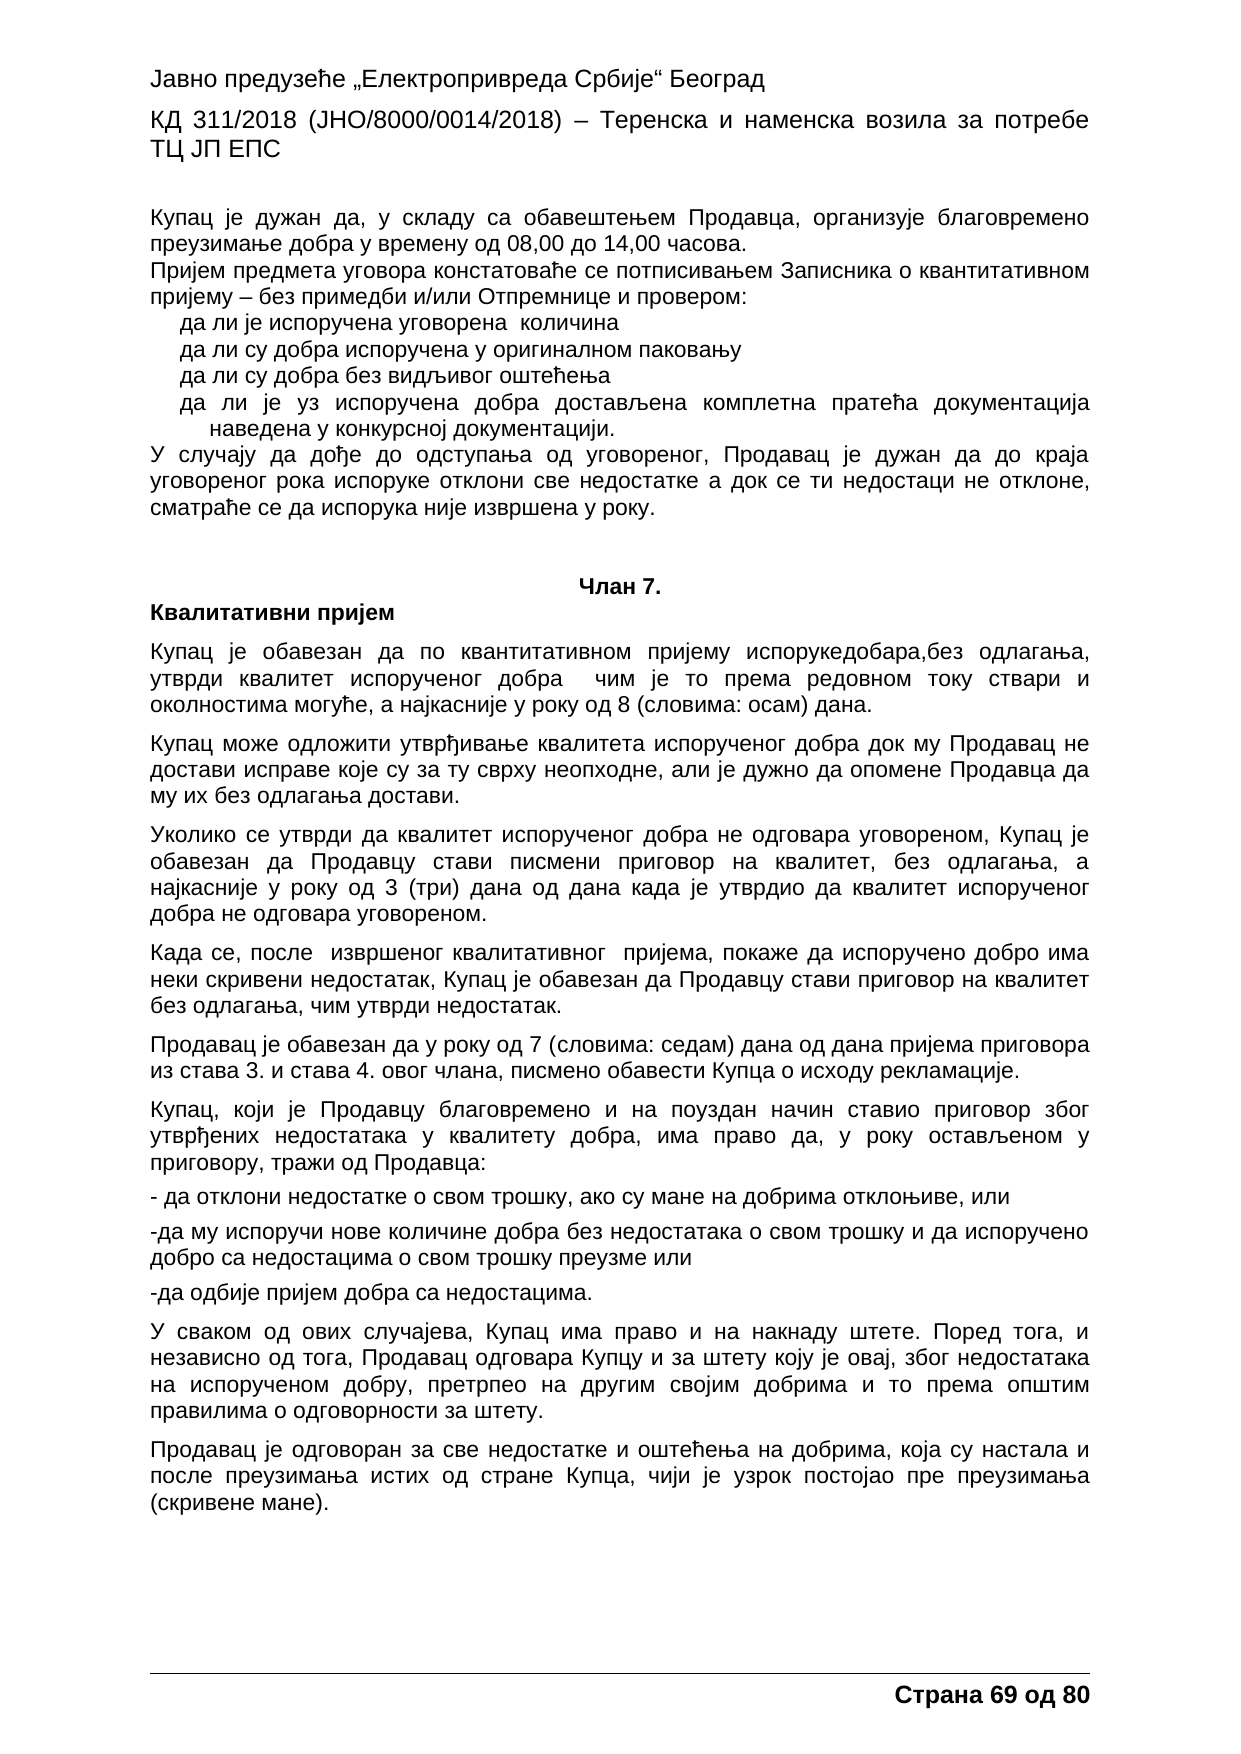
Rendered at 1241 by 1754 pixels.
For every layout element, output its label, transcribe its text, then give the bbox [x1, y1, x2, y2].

text - да отклони недостатке о свом трошку, ако су мане на добрима отклоњиве, или [150, 1183, 1090, 1210]
text -да одбије пријем добра са недостацима. [150, 1279, 1090, 1305]
text Купац може одложити утврђивање квалитета испорученог добра док му Продавац не достави исправе које су за ту сврху неопходне, али је дужно да опомене Продавца да му их без одлагања достави. [150, 730, 1090, 809]
text Пријем предмета уговора констатоваће се потписивањем Записника о квантитативном пријему – без примедби и/или Отпремнице и провером: [150, 257, 1090, 309]
text Члан 7. [150, 573, 1090, 599]
text да ли је уз испоручена добра достављена комплетна пратећа документација наведена у конкурсној документацији. [179, 388, 1090, 441]
text Квалитативни пријем [150, 599, 1090, 626]
text да ли су добра без видљивог оштећења [179, 362, 1090, 388]
text Купац је обавезан да по квантитативном пријему испорукедобара,без одлагања, утврди квалитет испорученог добра чим је то према редовном току ствари и околностима могуће, а најкасније у року од 8 (словима: осам) дана. [150, 638, 1090, 717]
text Када се, после извршеног квалитативног пријема, покаже да испоручено добро има неки скривени недостатак, Купац је обавезан да Продавцу стави приговор на квалитет без одлагања, чим утврди недостатак. [150, 939, 1090, 1018]
text -да му испоручи нове количине добра без недостатака о свом трошку и да испоручено добро са недостацима о свом трошку преузме или [150, 1218, 1090, 1271]
text Купац, који је Продавцу благовремено и на поуздан начин ставио приговор због утврђених недостатака у квалитету добра, има право да, у року остављеном у приговору, тражи од Продавца: [150, 1096, 1090, 1175]
text Купац је дужан да, у складу са обавештењем Продавца, организује благовремено преузимање добра у времену од 08,00 до 14,00 часова. [150, 204, 1090, 257]
text У случају да дође до одступања од уговореног, Продавац је дужан да до краја уговореног рока испоруке отклони све недостатке а док се ти недостаци не отклоне, сматраће се да испорука није извршена у року. [150, 441, 1090, 520]
text да ли је испоручена уговорена количина [179, 309, 1090, 336]
text да ли су добра испоручена у оригиналном паковању [179, 336, 1090, 362]
text Продавац је одговоран за све недостатке и оштећења на добрима, која су настала и после преузимања истих од стране Купца, чији је узрок постојао пре преузимања (скривене мане). [150, 1436, 1090, 1515]
text У сваком од ових случајева, Купац има право и на накнаду штете. Поред тога, и независно од тога, Продавац одговара Купцу и за штету коју је овај, због недостатака на испорученом добру, претрпео на другим својим добрима и то према општим правилима о одговорности за штету. [150, 1318, 1090, 1423]
text Продавац је обавезан да у року од 7 (словима: седам) дана од дана пријема приговора из става 3. и става 4. овог члана, писмено обавести Купца о исходу рекламације. [150, 1031, 1090, 1083]
text Уколико се утврди да квалитет испорученог добра не одговара уговореном, Купац је обавезан да Продавцу стави писмени приговор на квалитет, без одлагања, а најкасније у року од 3 (три) дана од дана кадa је утврдио да квалитет испорученог добра не одговара уговореном. [150, 821, 1090, 927]
